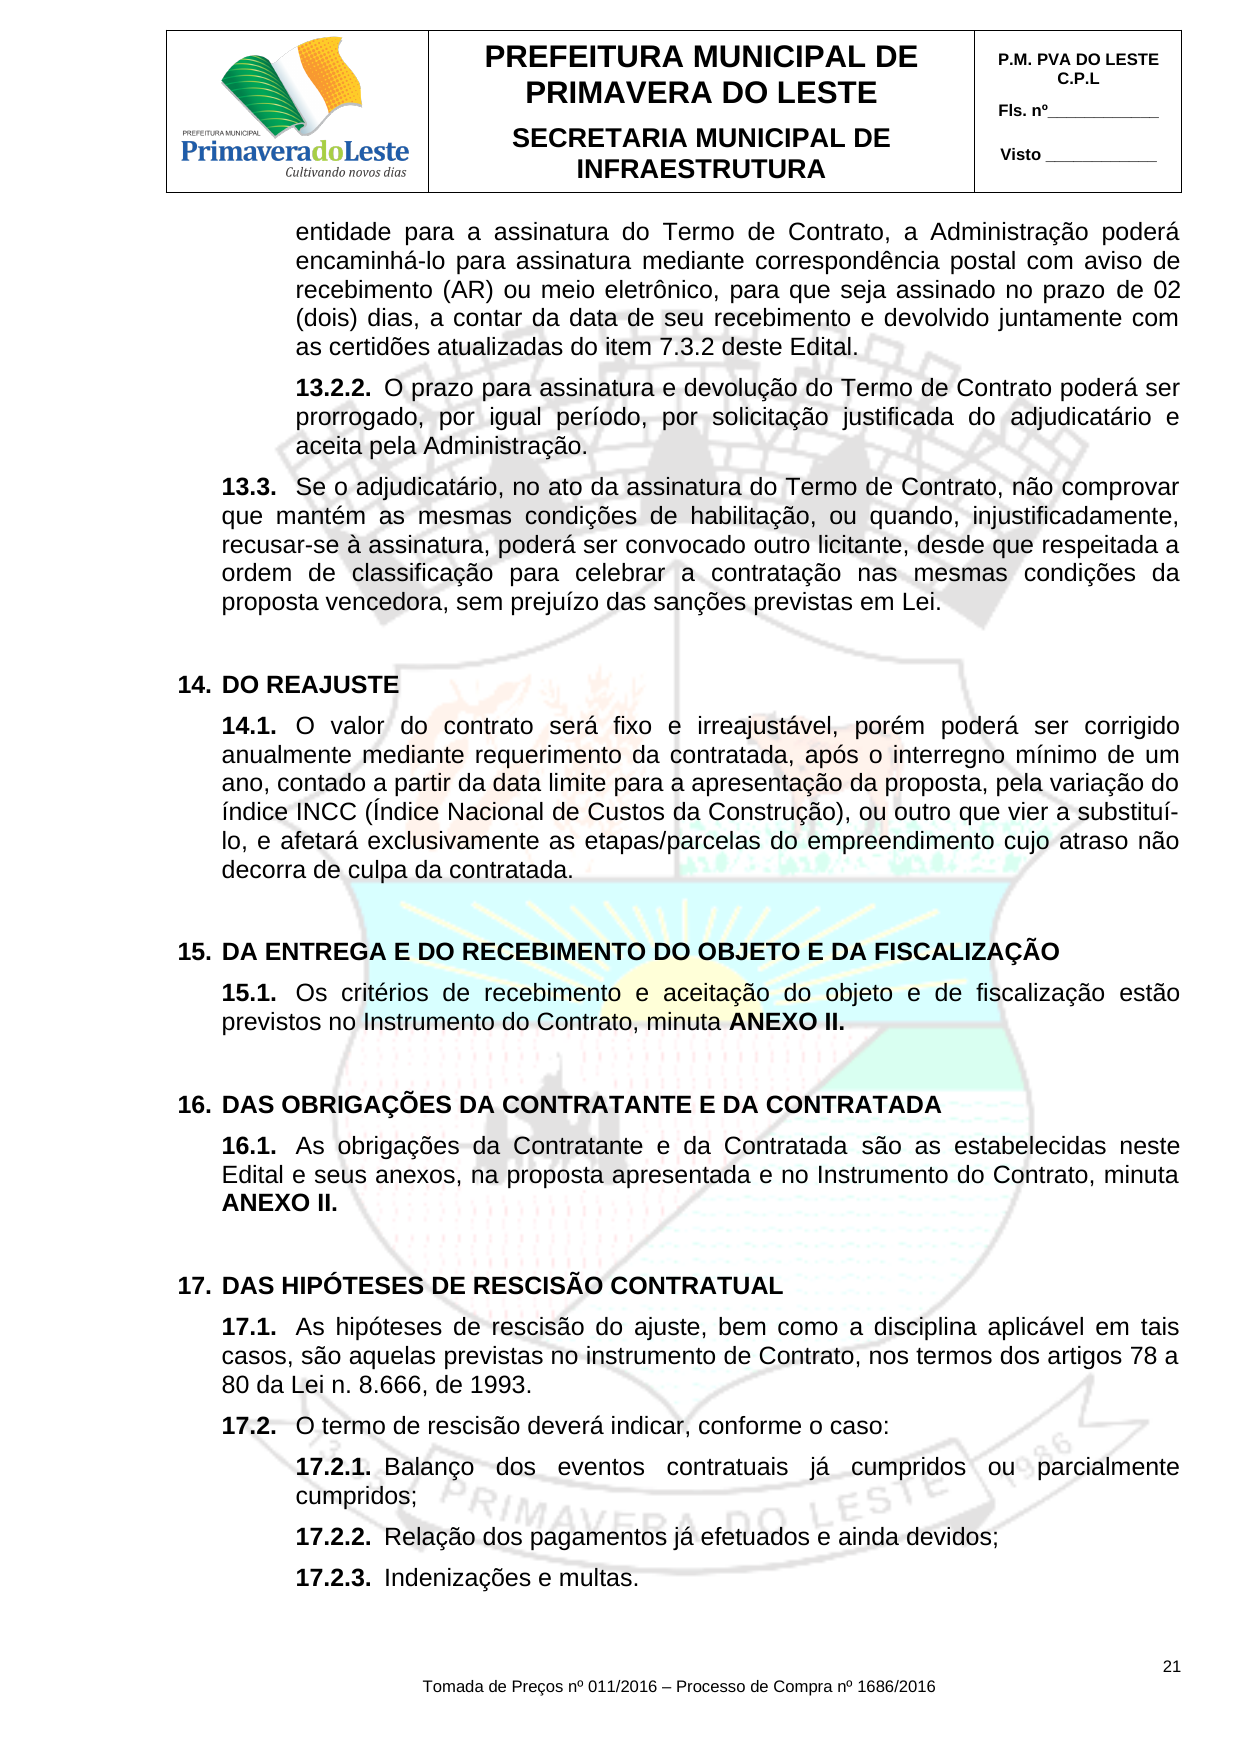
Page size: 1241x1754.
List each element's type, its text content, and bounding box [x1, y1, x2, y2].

list As hipóteses de rescisão do ajuste, bem como a disciplina aplicável em tais casos, são aquelas previstas no instrumento de Contrato, nos termos dos artigos 78 a 80 da Lei n. 8.666, de 1993. [221, 1312, 1181, 1398]
list DAS OBRIGAÇÕES DA CONTRATANTE E DA CONTRATADA [177, 1089, 1181, 1118]
list Se o adjudicatário, no ato da assinatura do Termo de Contrato, não comprovar que mantém as mesmas condições de habilitação, ou quando, injustificadamente, recusar-se à assinatura, poderá ser convocado outro licitante, desde que respeitada a ordem de classificação para celebrar a contratação nas mesmas condições da proposta vencedora, sem prejuízo das sanções previstas em Lei. [221, 472, 1181, 616]
list Balanço dos eventos contratuais já cumpridos ou parcialmente cumpridos; [295, 1452, 1181, 1509]
list Relação dos pagamentos já efetuados e ainda devidos; [295, 1522, 1181, 1551]
list Indenizações e multas. [295, 1563, 1181, 1592]
list O termo de rescisão deverá indicar, conforme o caso: [221, 1411, 1181, 1439]
list O valor do contrato será fixo e irreajustável, porém poderá ser corrigido anualmente mediante requerimento da contratada, após o interregno mínimo de um ano, contado a partir da data limite para a apresentação da proposta, pela variação do índice INCC (Índice Nacional de Custos da Construção), ou outro que vier a substituí-lo, e afetará exclusivamente as etapas/parcelas do empreendimento cujo atraso não decorra de culpa da contratada. [221, 711, 1181, 883]
list DAS HIPÓTESES DE RESCISÃO CONTRATUAL [177, 1271, 1181, 1299]
list Os critérios de recebimento e aceitação do objeto e de fiscalização estão previstos no Instrumento do Contrato, minuta ANEXO II. [221, 978, 1181, 1036]
picture [177, 30, 413, 183]
list DO REAJUSTE [177, 669, 1181, 698]
list As obrigações da Contratante e da Contratada são as estabelecidas neste Edital e seus anexos, na proposta apresentada e no Instrumento do Contrato, minuta ANEXO II. [221, 1131, 1181, 1217]
list DA ENTREGA E DO RECEBIMENTO DO OBJETO E DA FISCALIZAÇÃO [177, 937, 1181, 966]
list O prazo para assinatura e devolução do Termo de Contrato poderá ser prorrogado, por igual período, por solicitação justificada do adjudicatário e aceita pela Administração. [295, 373, 1181, 459]
